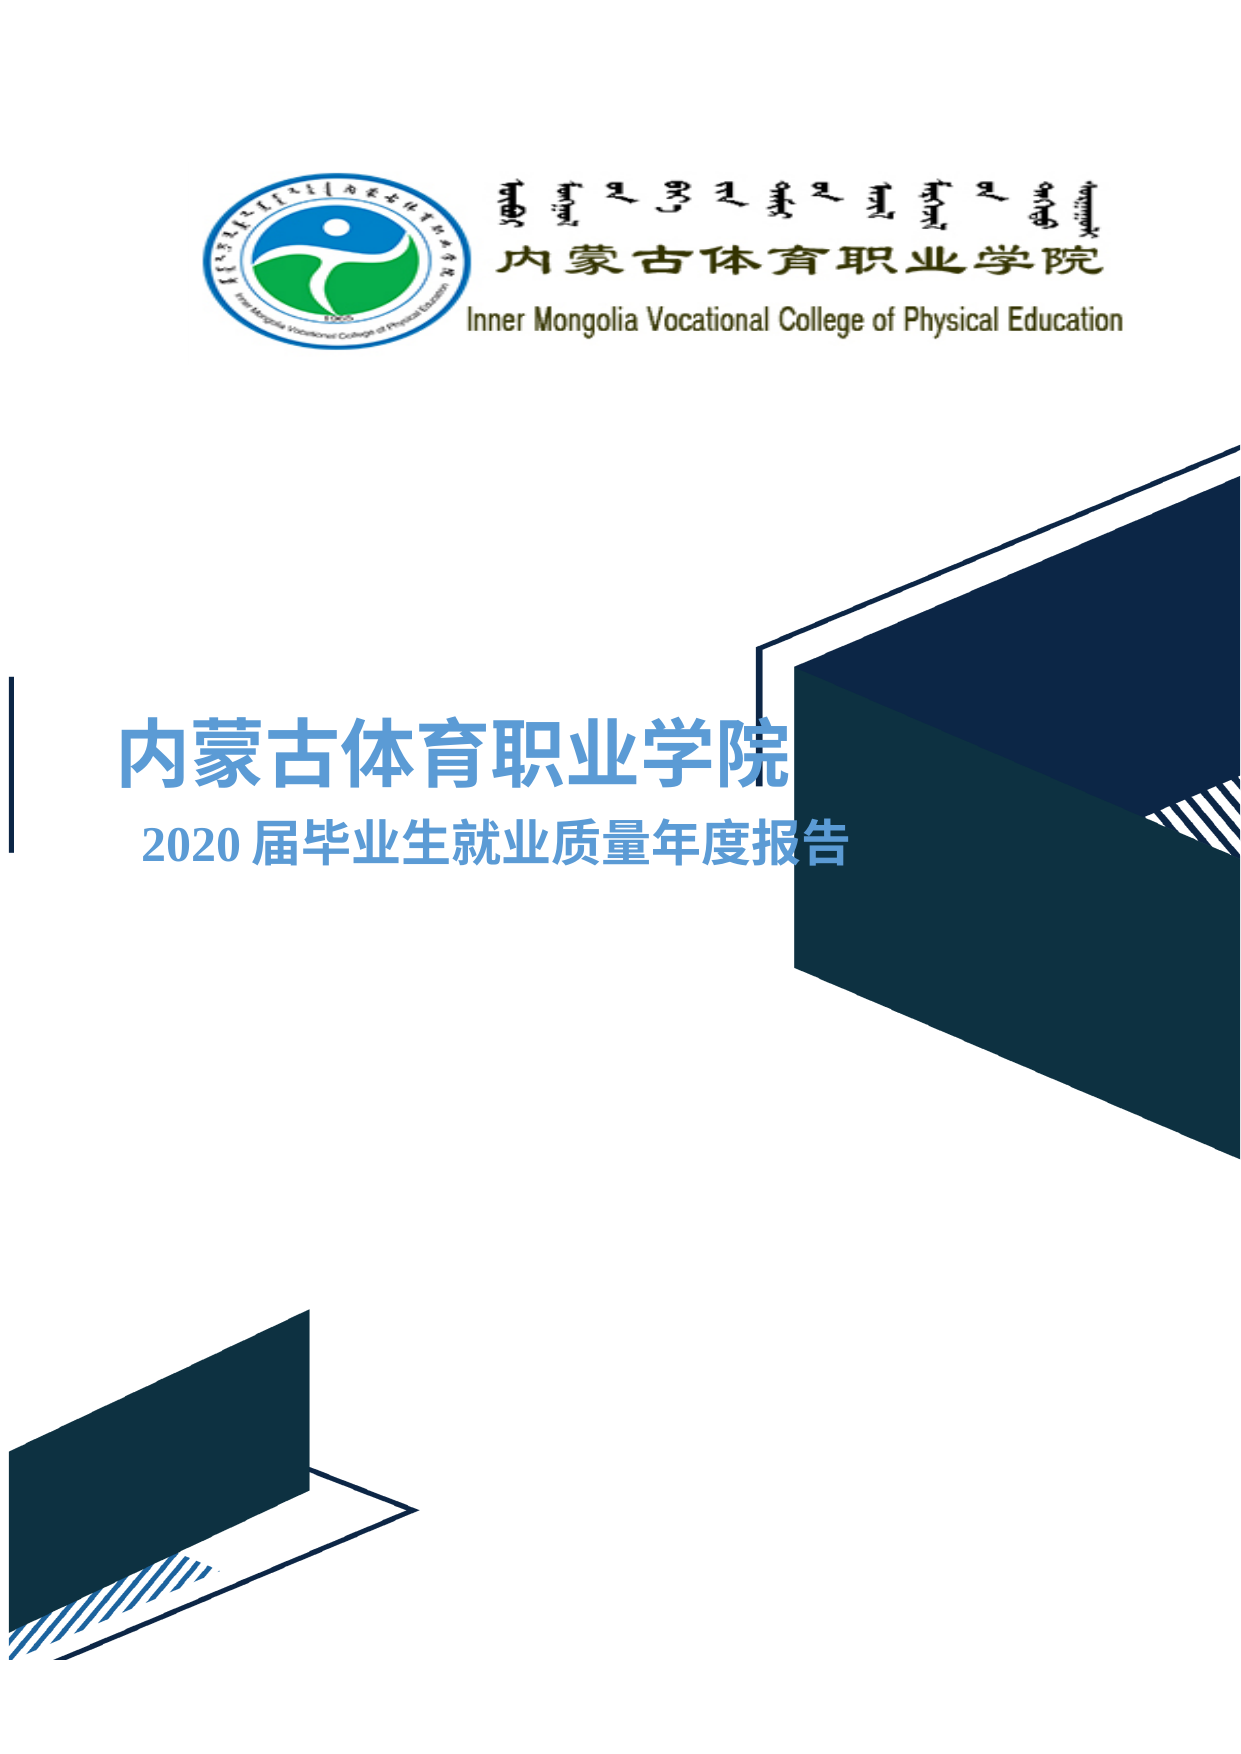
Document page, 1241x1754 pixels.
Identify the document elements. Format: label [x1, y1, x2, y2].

picture [187, 162, 1135, 365]
picture [8, 390, 1241, 1660]
